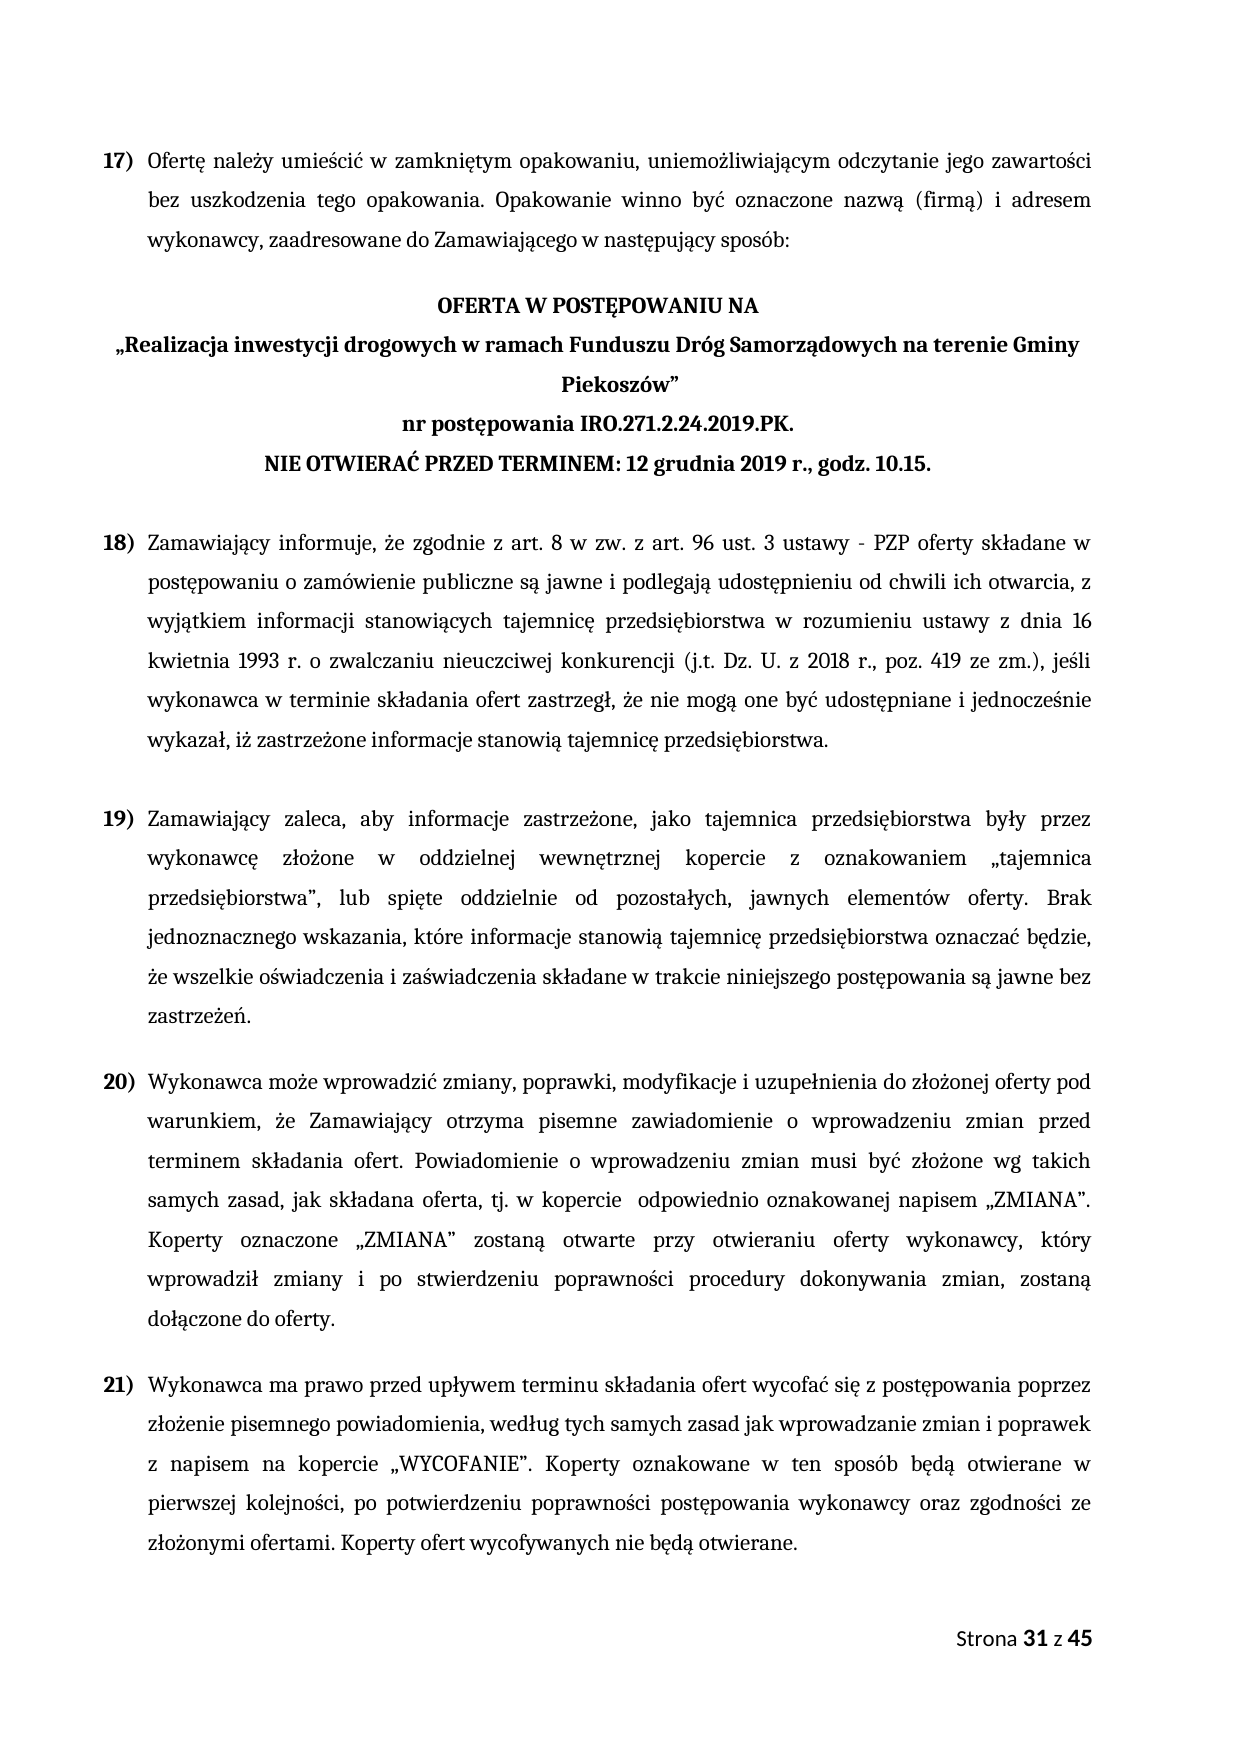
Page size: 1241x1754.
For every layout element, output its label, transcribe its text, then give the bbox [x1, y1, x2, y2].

list Wykonawca ma prawo przed upływem terminu składania ofert wycofać się z postępowania poprzez złożenie pisemnego powiadomienia, według tych samych zasad jak wprowadzanie zmian i poprawek z napisem na kopercie „WYCOFANIE”. Koperty oznakowane w ten sposób będą otwierane w pierwszej kolejności, po potwierdzeniu poprawności postępowania wykonawcy oraz zgodności ze złożonymi ofertami. Koperty ofert wycofywanych nie będą otwierane. [103, 1372, 1093, 1556]
list Wykonawca może wprowadzić zmiany, poprawki, modyfikacje i uzupełnienia do złożonej oferty pod warunkiem, że Zamawiający otrzyma pisemne zawiadomienie o wprowadzeniu zmian przed terminem składania ofert. Powiadomienie o wprowadzeniu zmian musi być złożone wg takich samych zasad, jak składana oferta, tj. w kopercie odpowiednio oznakowanej napisem „ZMIANA”. Koperty oznaczone „ZMIANA” zostaną otwarte przy otwieraniu oferty wykonawcy, który wprowadził zmiany i po stwierdzeniu poprawności procedury dokonywania zmian, zostaną dołączone do oferty. [103, 1069, 1093, 1332]
list Ofertę należy umieścić w zamkniętym opakowaniu, uniemożliwiającym odczytanie jego zawartości bez uszkodzenia tego opakowania. Opakowanie winno być oznaczone nazwą (firmą) i adresem wykonawcy, zaadresowane do Zamawiającego w następujący sposób: [103, 148, 1093, 253]
list NIE OTWIERAĆ PRZED TERMINEM: 12 grudnia 2019 r., godz. 10.15. [103, 450, 1093, 477]
list Zamawiający informuje, że zgodnie z art. 8 w zw. z art. 96 ust. 3 ustawy - PZP oferty składane w postępowaniu o zamówienie publiczne są jawne i podlegają udostępnieniu od chwili ich otwarcia, z wyjątkiem informacji stanowiących tajemnicę przedsiębiorstwa w rozumieniu ustawy z dnia 16 kwietnia 1993 r. o zwalczaniu nieuczciwej konkurencji (j.t. Dz. U. z 2018 r., poz. 419 ze zm.), jeśli wykonawca w terminie składania ofert zastrzegł, że nie mogą one być udostępniane i jednocześnie wykazał, iż zastrzeżone informacje stanowią tajemnicę przedsiębiorstwa. [103, 529, 1093, 753]
list nr postępowania IRO.271.2.24.2019.PK. [103, 411, 1093, 437]
list Zamawiający zaleca, aby informacje zastrzeżone, jako tajemnica przedsiębiorstwa były przez wykonawcę złożone w oddzielnej wewnętrznej kopercie z oznakowaniem „tajemnica przedsiębiorstwa”, lub spięte oddzielnie od pozostałych, jawnych elementów oferty. Brak jednoznacznego wskazania, które informacje stanowią tajemnicę przedsiębiorstwa oznaczać będzie, że wszelkie oświadczenia i zaświadczenia składane w trakcie niniejszego postępowania są jawne bez zastrzeżeń. [103, 806, 1093, 1029]
list OFERTA W POSTĘPOWANIU NA [103, 292, 1093, 319]
list „Realizacja inwestycji drogowych w ramach Funduszu Dróg Samorządowych na terenie Gminy Piekoszów” [103, 332, 1093, 398]
